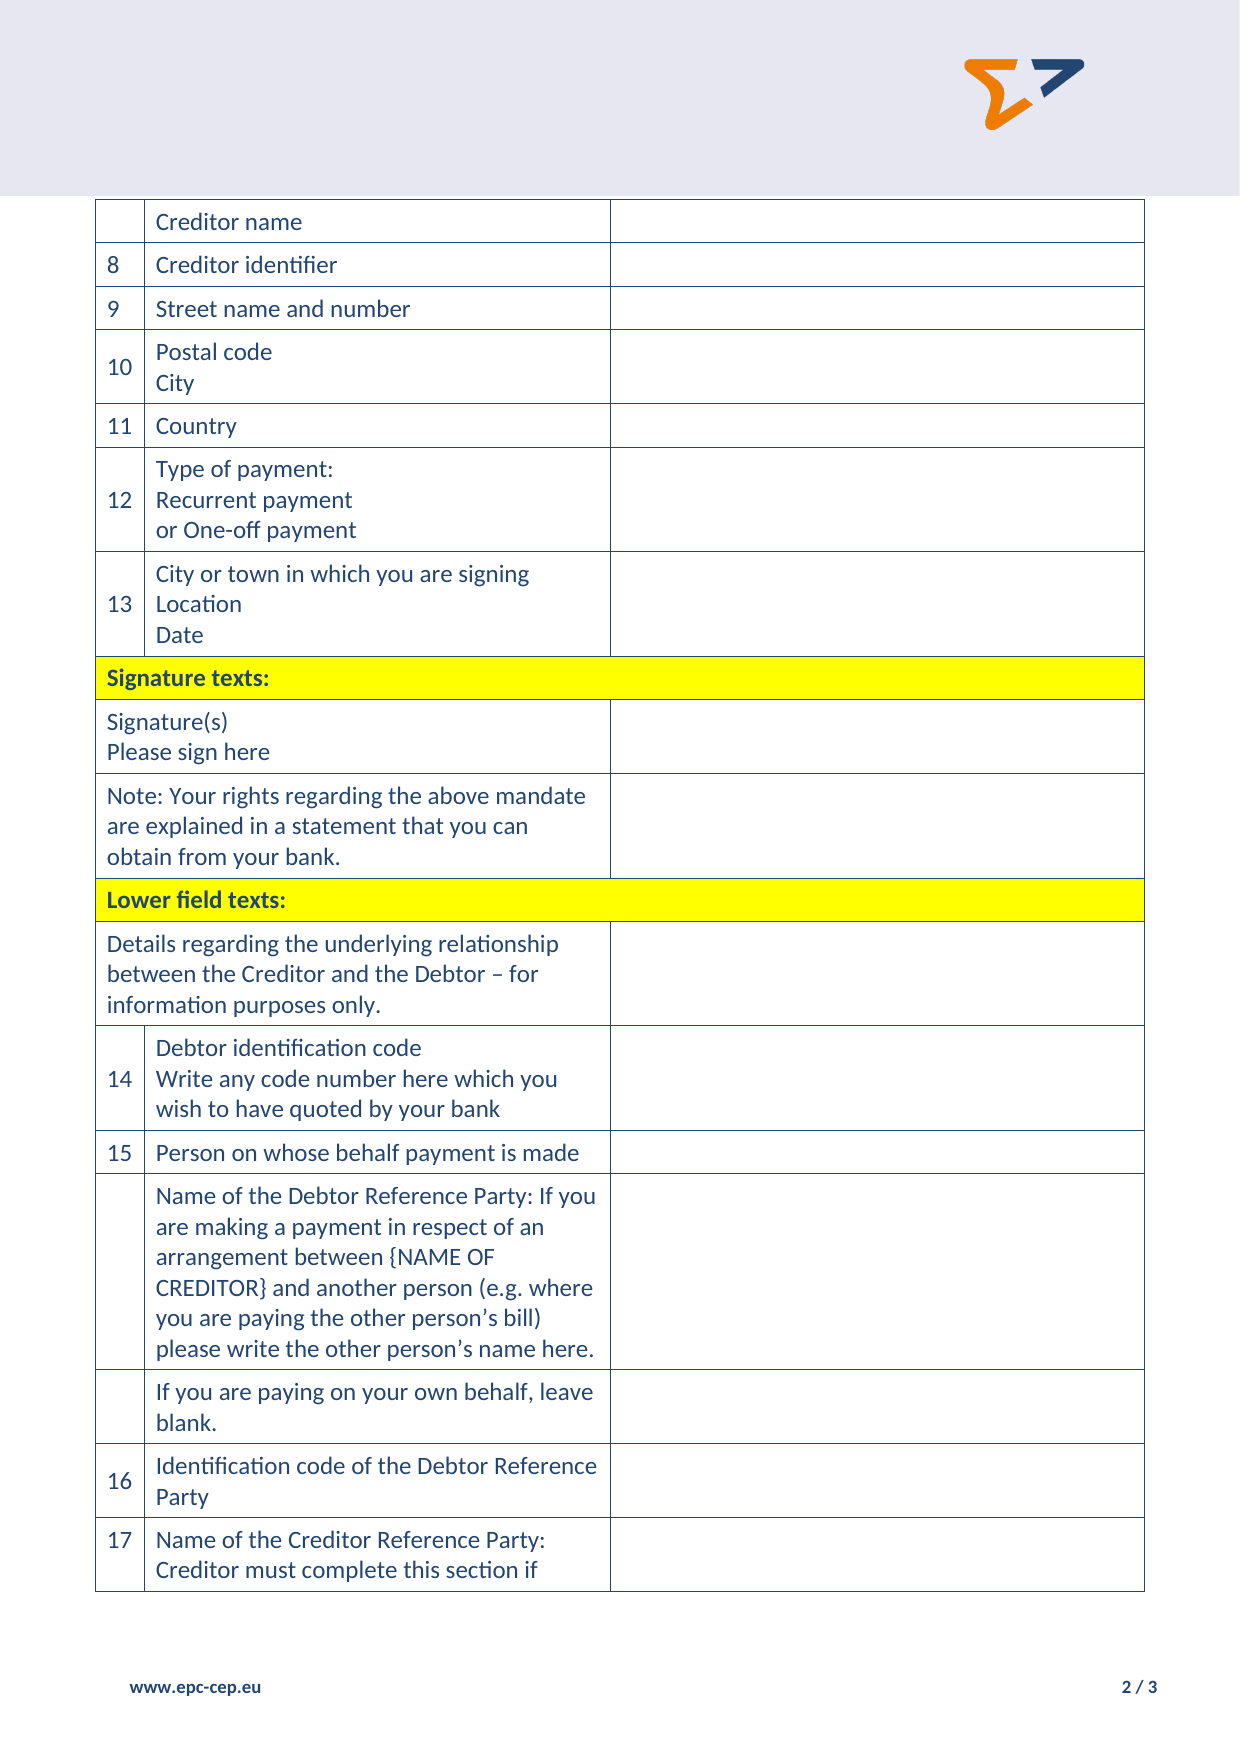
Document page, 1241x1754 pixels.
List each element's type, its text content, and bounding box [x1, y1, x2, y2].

table_cell 9 [96, 287, 144, 329]
table_cell 16 [96, 1444, 144, 1517]
picture [0, 0, 1240, 196]
table_cell [611, 448, 1144, 551]
table_cell [611, 1518, 1144, 1591]
table_cell Debtor identification code Write any code number here which you wish to have quoted by your bank [145, 1026, 610, 1130]
table_cell [611, 1026, 1144, 1130]
table_cell If you are paying on your own behalf, leave blank. [145, 1370, 610, 1443]
table_cell Person on whose behalf payment is made [145, 1131, 610, 1173]
table_cell 10 [96, 330, 144, 403]
table_cell Country [145, 404, 610, 447]
table_cell Postal code City [145, 330, 610, 403]
table_cell Signature(s) Please sign here [96, 700, 610, 773]
table_cell [611, 404, 1144, 447]
table_cell [611, 200, 1144, 242]
table_cell Details regarding the underlying relationship between the Creditor and the Debtor – for information purposes only. [96, 922, 610, 1025]
table_cell Identification code of the Debtor Reference Party [145, 1444, 610, 1517]
table_cell City or town in which you are signing Location Date [145, 552, 610, 656]
table_cell [611, 1174, 1144, 1369]
table_cell 12 [96, 448, 144, 551]
table_cell [611, 552, 1144, 656]
table_cell [611, 1131, 1144, 1173]
table_cell Lower field texts: [96, 879, 1144, 921]
table_cell Street name and number [145, 287, 610, 329]
table_cell [611, 243, 1144, 286]
table_cell [611, 330, 1144, 403]
table_cell [611, 1444, 1144, 1517]
table_cell 17 [96, 1518, 144, 1591]
table_cell [96, 1174, 144, 1369]
table_cell 7 [96, 200, 144, 242]
table_cell Note: Your rights regarding the above mandate are explained in a statement that you can obtain from your bank. [96, 774, 610, 877]
table_cell Type of payment: Recurrent payment or One-off payment [145, 448, 610, 551]
table_cell 11 [96, 404, 144, 447]
table_cell Name of the Creditor Reference Party: Creditor must complete this section if collecting payment on behalf of another party. [145, 1518, 610, 1591]
table_cell [611, 1370, 1144, 1443]
table_cell [611, 922, 1144, 1025]
table_cell [96, 1370, 144, 1443]
table_cell 8 [96, 243, 144, 286]
table_cell Signature texts: [96, 657, 1144, 699]
table_cell 13 [96, 552, 144, 656]
table_cell [611, 774, 1144, 877]
table_cell Creditor identifier [145, 243, 610, 286]
table_cell 15 [96, 1131, 144, 1173]
table_cell [611, 700, 1144, 773]
table_cell Creditor’s name Creditor name [145, 200, 610, 242]
table_cell Name of the Debtor Reference Party: If you are making a payment in respect of an arrangement between {NAME OF CREDITOR} and another person (e.g. where you are paying the other person’s bill) please write the other person’s name here. [145, 1174, 610, 1369]
table_cell 14 [96, 1026, 144, 1130]
table_cell [611, 287, 1144, 329]
